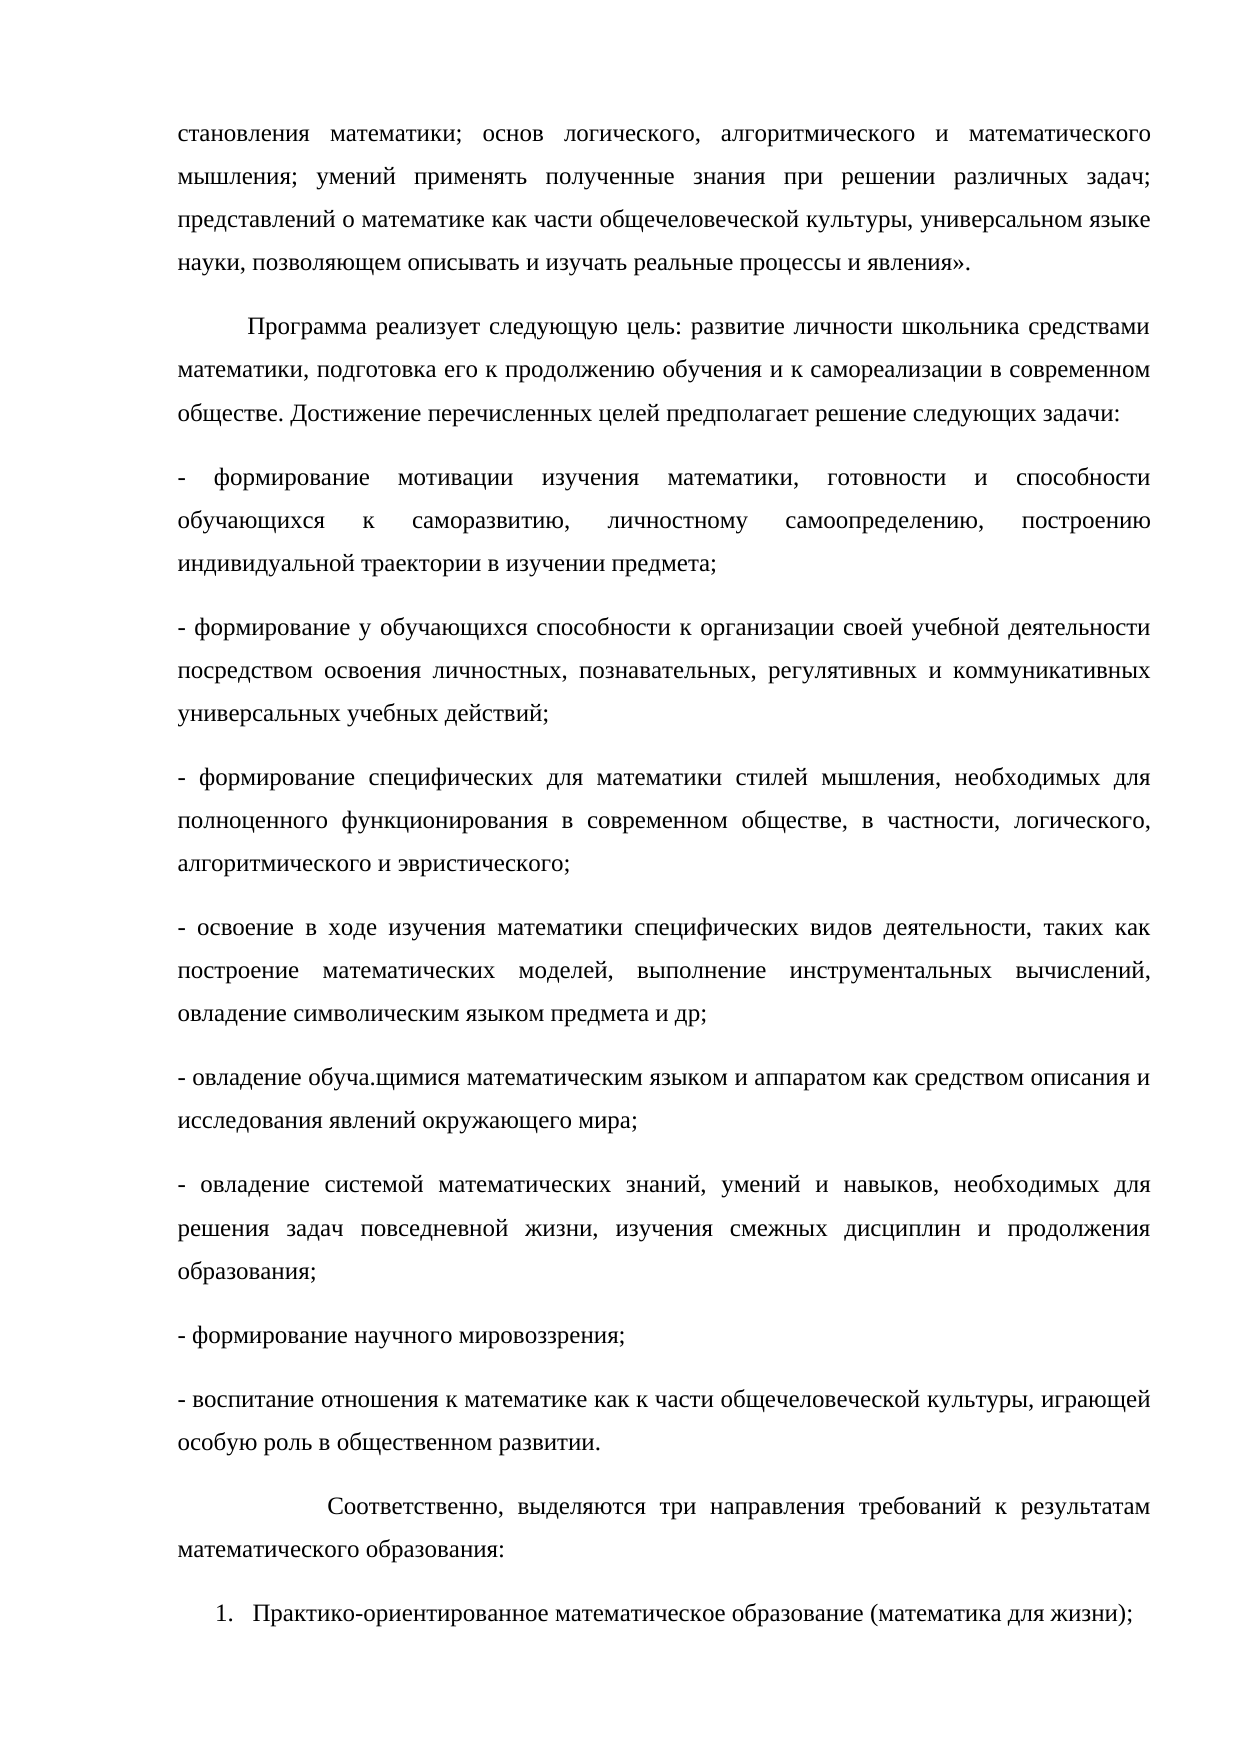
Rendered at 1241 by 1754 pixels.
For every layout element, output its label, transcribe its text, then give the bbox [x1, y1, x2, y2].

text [177, 118, 1152, 276]
text - овладение системой математических знаний, умений и навыков, необходимых для решения задач повседневной жизни, изучения смежных дисциплин и продолжения образования; [177, 1169, 1152, 1284]
list Практико-ориентированное математическое образование (математика для жизни); [215, 1598, 1152, 1627]
text Программа реализует следующую цель: развитие личности школьника средствами математики, подготовка его к продолжению обучения и к самореализации в современном обществе. Достижение перечисленных целей предполагает решение следующих задачи: [177, 311, 1152, 426]
text - овладение обуча.щимися математическим языком и аппаратом как средством описания и исследования явлений окружающего мира; [177, 1062, 1152, 1134]
text - воспитание отношения к математике как к части общечеловеческой культуры, играющей особую роль в общественном развитии. [177, 1384, 1152, 1456]
text - освоение в ходе изучения математики специфических видов деятельности, таких как построение математических моделей, выполнение инструментальных вычислений, овладение символическим языком предмета и др; [177, 912, 1152, 1027]
text Соответственно, выделяются три направления требований к результатам математического образования: [177, 1491, 1152, 1563]
text - формирование научного мировоззрения; [177, 1320, 1152, 1348]
text - формирование мотивации изучения математики, готовности и способности обучающихся к саморазвитию, личностному самоопределению, построению индивидуальной траектории в изучении предмета; [177, 462, 1152, 577]
text - формирование у обучающихся способности к организации своей учебной деятельности посредством освоения личностных, познавательных, регулятивных и коммуникативных универсальных учебных действий; [177, 612, 1152, 727]
text - формирование специфических для математики стилей мышления, необходимых для полноценного функционирования в современном обществе, в частности, логического, алгоритмического и эвристического; [177, 762, 1152, 877]
